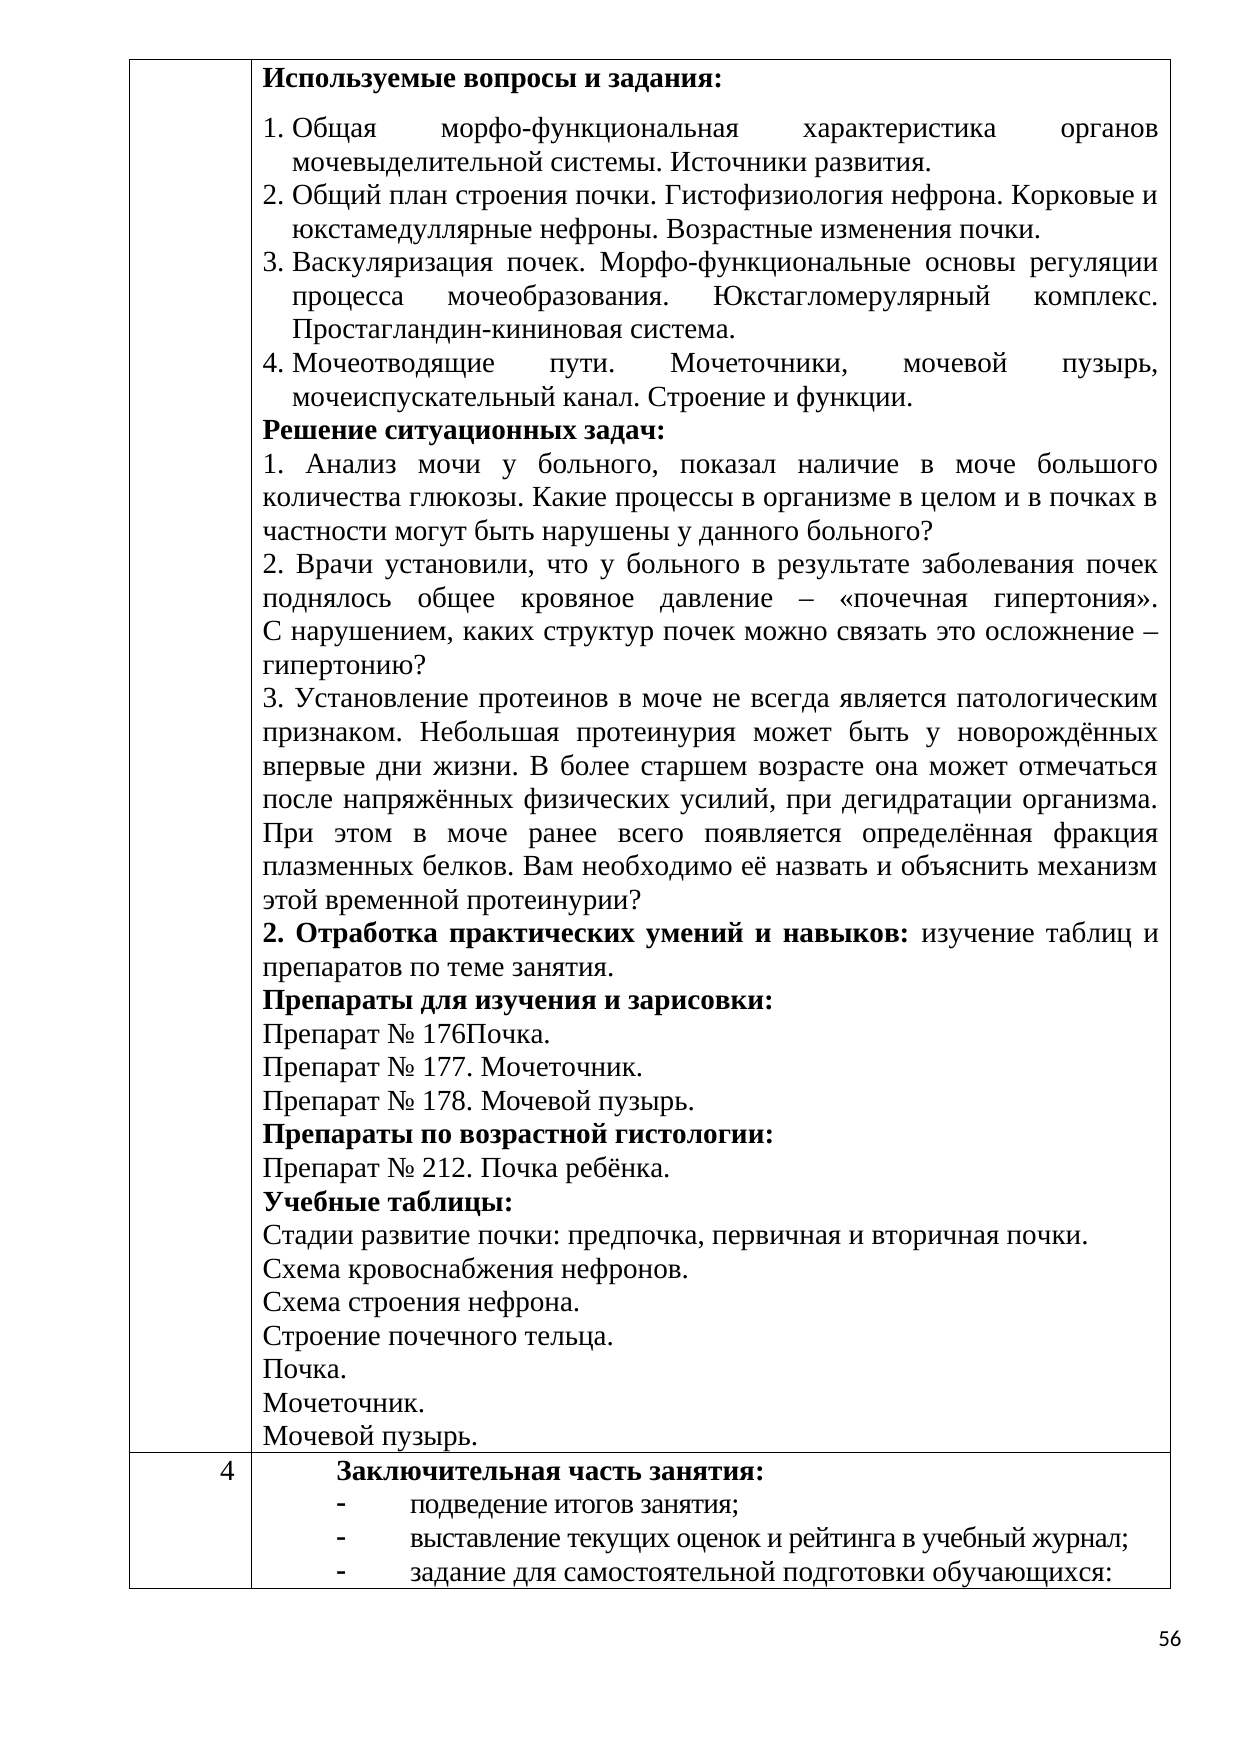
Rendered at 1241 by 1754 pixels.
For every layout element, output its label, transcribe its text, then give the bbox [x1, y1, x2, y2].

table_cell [252, 1453, 1170, 1588]
table_cell 4 [130, 1453, 251, 1588]
table_cell 3 [130, 60, 251, 1452]
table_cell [252, 60, 1170, 1452]
